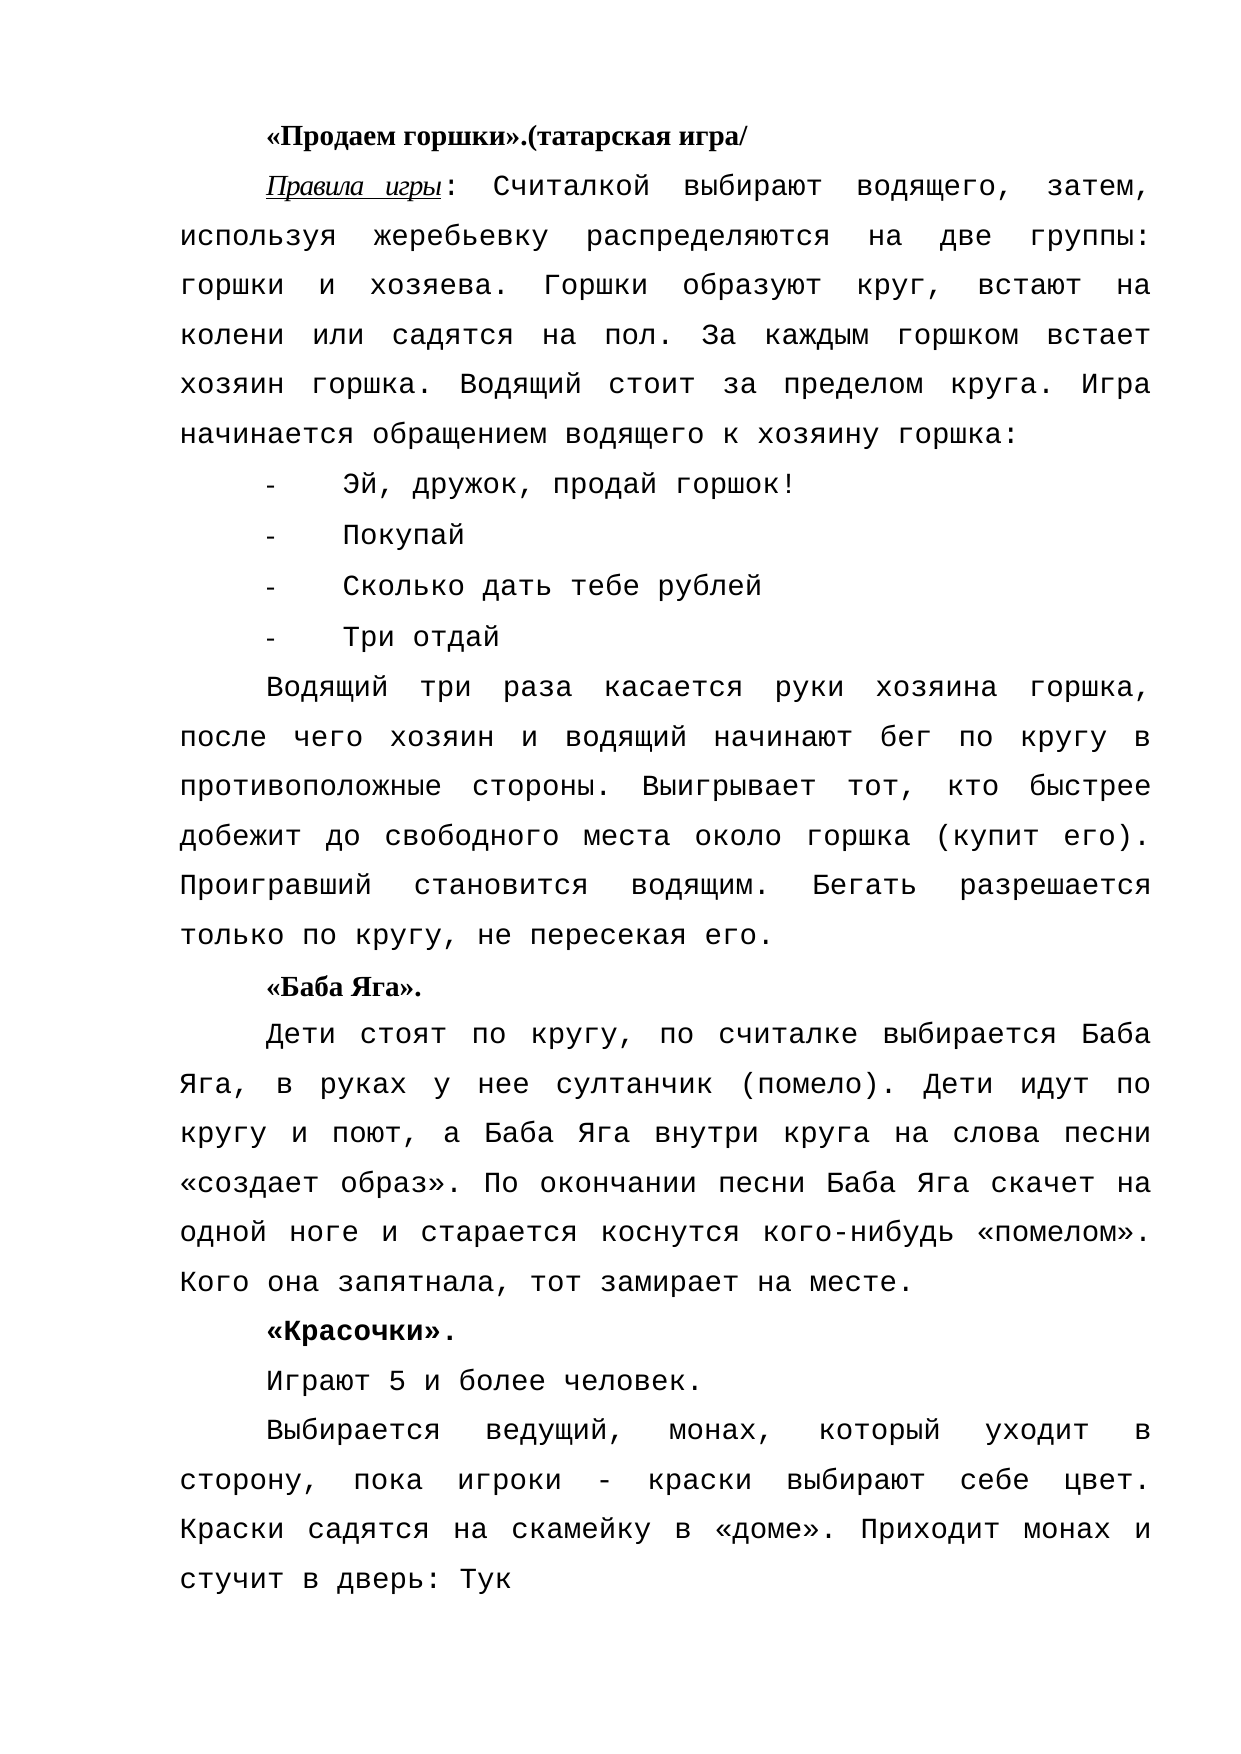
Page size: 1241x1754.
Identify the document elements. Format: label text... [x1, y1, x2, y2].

text «Красочки». [179, 1317, 1152, 1349]
list Сколько дать тебе рублей [179, 570, 1152, 604]
text Дети стоят по кругу, по считалке выбирается Баба Яга, в руках у нее султанчик (помело). Дети идут по кругу и поют, а Баба Яга внутри круга на слова песни «создает образ». По окончании песни Баба Яга скачет на одной ноге и старается коснутся кого-нибудь «помелом». Кого она запятнала, тот замирает на месте. [179, 1020, 1152, 1300]
text Водящий три раза касается руки хозяина горшка, после чего хозяин и водящий начинают бег по кругу в противоположные стороны. Выигрывает тот, кто быстрее добежит до свободного места около горшка (купит его). Проигравший становится водящим. Бегать разрешается только по кругу, не пересекая его. [179, 672, 1152, 953]
text Правила игры: Считалкой выбирают водящего, затем, используя жеребьевку распределяются на две группы: горшки и хозяева. Горшки образуют круг, встают на колени или садятся на пол. За каждым горшком встает хозяин горшка. Водящий стоит за пределом круга. Игра начинается обращением водящего к хозяину горшка: [179, 168, 1152, 452]
list Покупай [179, 519, 1152, 553]
text Играют 5 и более человек. [179, 1366, 1152, 1399]
list Эй, дружок, продай горшок! [179, 468, 1152, 502]
text «Продаем горшки».(татарская игра/ [179, 118, 1152, 152]
list Три отдай [179, 621, 1152, 656]
text Выбирается ведущий, монах, который уходит в сторону, пока игроки - краски выбирают себе цвет. Краски садятся на скамейку в «доме». Приходит монах и стучит в дверь: Тук [179, 1416, 1152, 1597]
text «Баба Яга». [179, 969, 1152, 1003]
